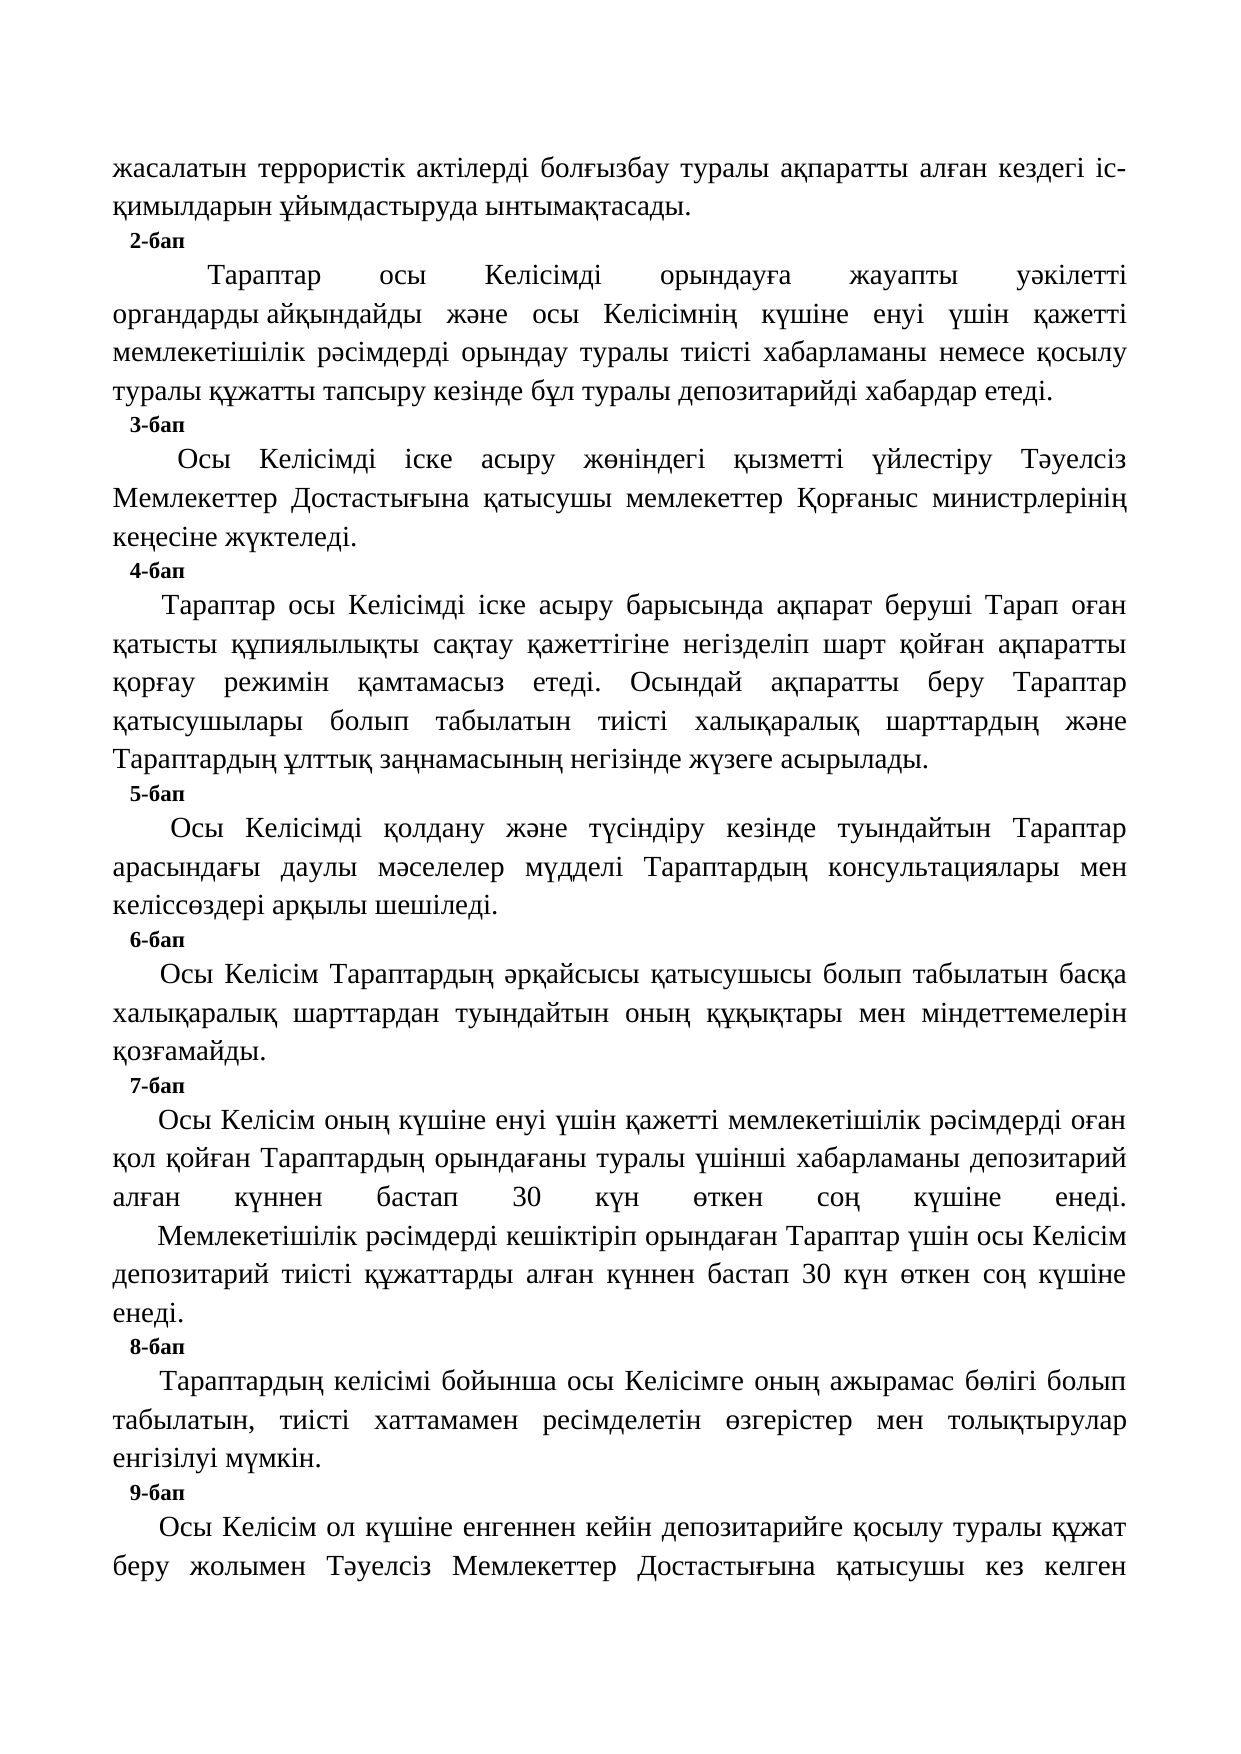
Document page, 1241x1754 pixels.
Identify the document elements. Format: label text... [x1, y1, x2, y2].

text 6-бап [112, 926, 1128, 952]
text 7-бап [112, 1072, 1128, 1098]
text Тараптардың келісімі бойынша осы Келісімге оның ажырамас бөлігі болып табылатын, тиісті хаттамамен ресімделетін өзгерістер мен толықтырулар енгізілуі мүмкін. [112, 1363, 1128, 1474]
text Осы Келісім Тараптардың әрқайсысы қатысушысы болып табылатын басқа халықаралық шарттардан туындайтын оның құқықтары мен міндеттемелерін қозғамайды. [112, 956, 1128, 1067]
text 9-бап [112, 1479, 1128, 1506]
text 2-бап [112, 227, 1128, 253]
text Осы Келісімді іске асыру жөніндегі қызметті үйлестіру Тәуелсіз Мемлекеттер Достастығына қатысушы мемлекеттер Қорғаныс министрлерінің кеңесіне жүктеледі. [112, 442, 1128, 552]
text Осы Келісім оның күшіне енуі үшін қажетті мемлекетішілік рәсімдерді оған қол қойған Тараптардың орындағаны туралы үшінші хабарламаны депозитарий алған күннен бастап 30 күн өткен соң күшіне енеді. Мемлекетішілік рәсімдерді кешіктіріп орындаған Тараптар үшін осы Келісім депозитарий тиісті құжаттарды алған күннен бастап 30 күн өткен соң күшіне енеді. [112, 1102, 1128, 1328]
text 4-бап [112, 557, 1128, 584]
text 8-бап [112, 1333, 1128, 1360]
text 3-бап [112, 411, 1128, 438]
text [112, 1509, 1128, 1581]
text Осы Келісімді қолдану және түсіндіру кезінде туындайтын Тараптар арасындағы даулы мәселелер мүдделі Тараптардың консультациялары мен келіссөздері арқылы шешіледі. [112, 810, 1128, 921]
text 5-бап [112, 780, 1128, 807]
text Тараптар осы Келісімді орындауға жауапты уәкілетті органдарды айқындайды және осы Келісімнің күшіне енуі үшін қажетті мемлекетішілік рәсімдерді орындау туралы тиісті хабарламаны немесе қосылу туралы құжатты тапсыру кезінде бұл туралы депозитарийді хабардар етеді. [112, 257, 1128, 406]
text Тараптар осы Келісімді іске асыру барысында ақпарат беруші Тарап оған қатысты құпиялылықты сақтау қажеттігіне негізделіп шарт қойған ақпаратты қорғау режимін қамтамасыз етеді. Осындай ақпаратты беру Тараптар қатысушылары болып табылатын тиісті халықаралық шарттардың және Тараптардың ұлттық заңнамасының негізінде жүзеге асырылады. [112, 587, 1128, 775]
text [112, 150, 1128, 222]
